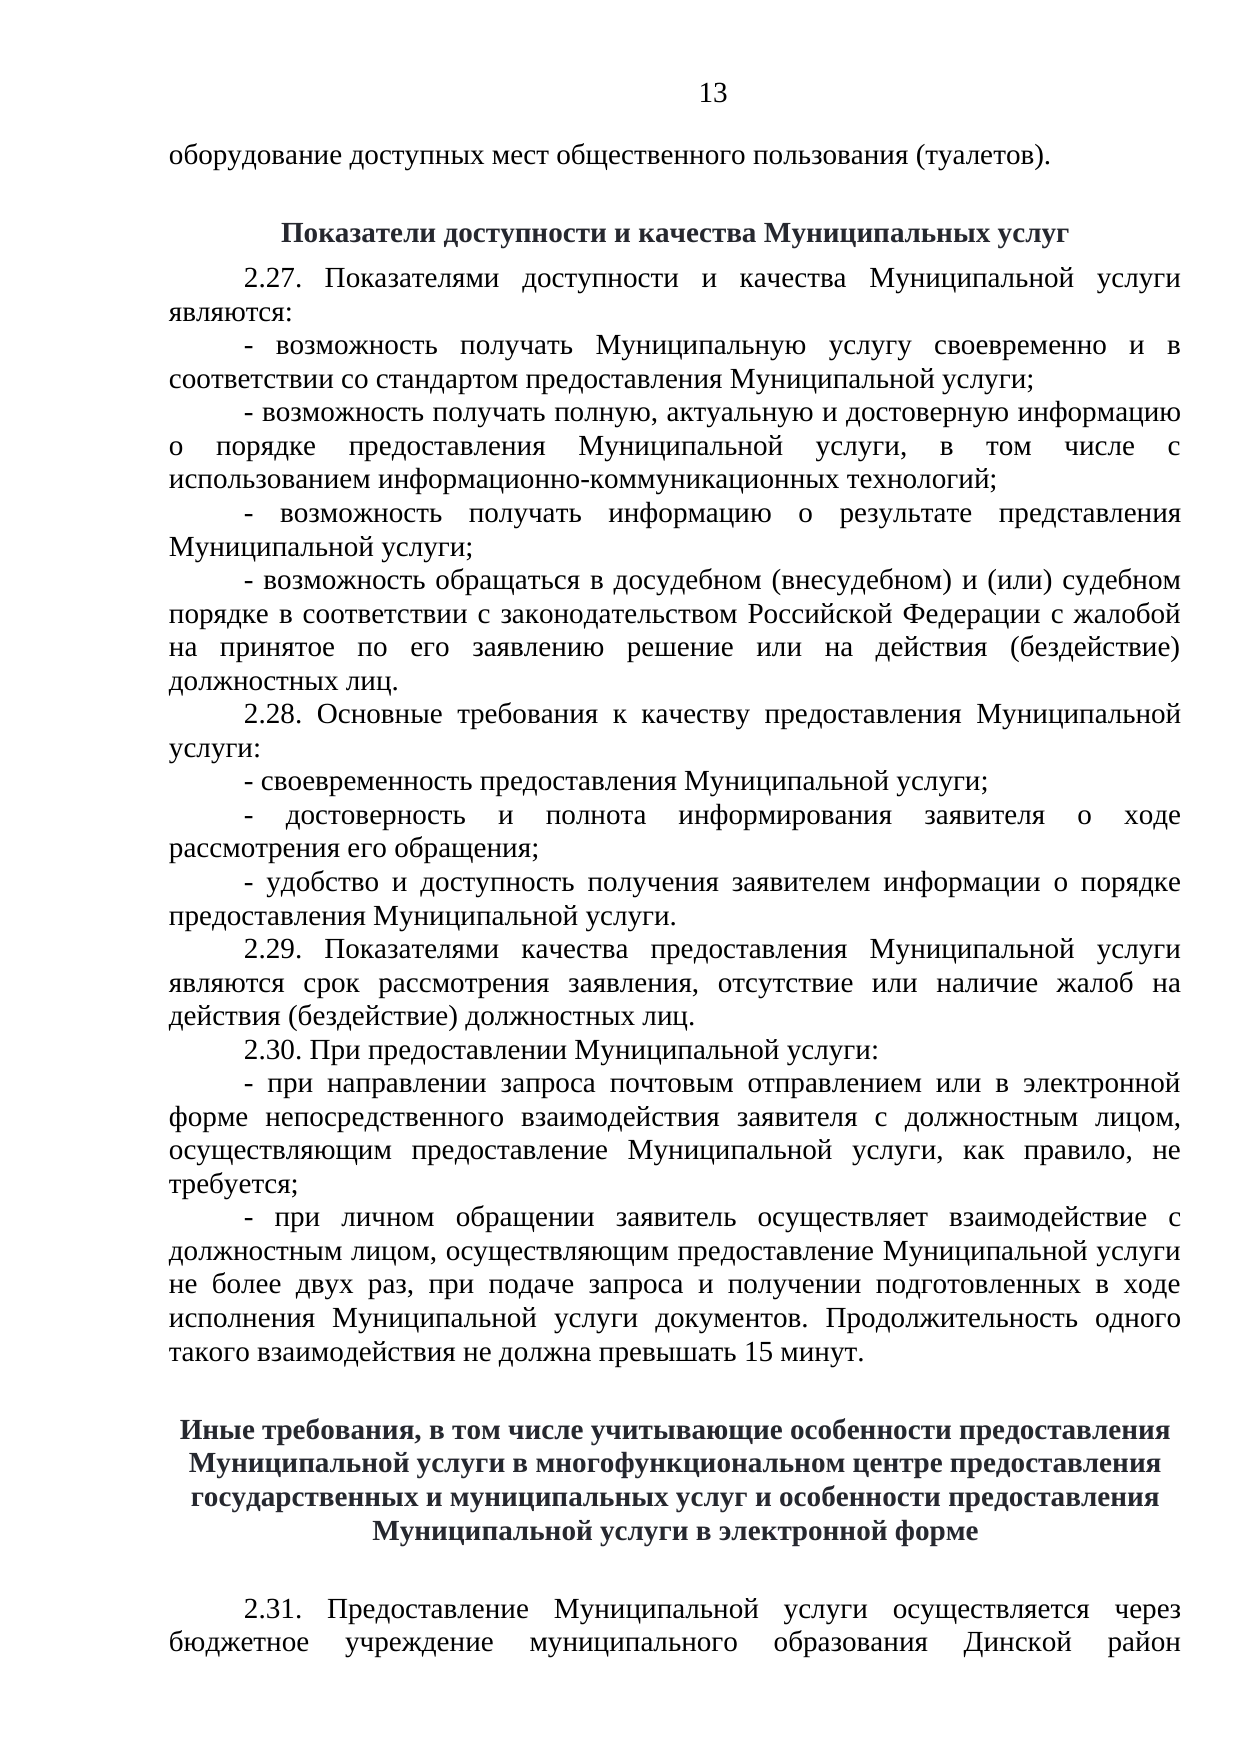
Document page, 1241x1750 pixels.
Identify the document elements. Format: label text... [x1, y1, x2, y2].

text - возможность получать информацию о результате представления Муниципальной услуги; [169, 495, 1182, 562]
text 2.27. Показателями доступности и качества Муниципальной услуги являются: [169, 260, 1182, 327]
text 2.29. Показателями качества предоставления Муниципальной услуги являются срок рассмотрения заявления, отсутствие или наличие жалоб на действия (бездействие) должностных лиц. [169, 931, 1182, 1032]
text - при личном обращении заявитель осуществляет взаимодействие с должностным лицом, осуществляющим предоставление Муниципальной услуги не более двух раз, при подаче запроса и получении подготовленных в ходе исполнения Муниципальной услуги документов. Продолжительность одного такого взаимодействия не должна превышать 15 минут. [169, 1199, 1182, 1367]
text Иные требования, в том числе учитывающие особенности предоставления Муниципальной услуги в многофункциональном центре предоставления государственных и муниципальных услуг и особенности предоставления Муниципальной услуги в электронной форме [169, 1412, 1182, 1546]
text - возможность получать полную, актуальную и достоверную информацию о порядке предоставления Муниципальной услуги, в том числе с использованием информационно-коммуникационных технологий; [169, 394, 1182, 495]
text - при направлении запроса почтовым отправлением или в электронной форме непосредственного взаимодействия заявителя с должностным лицом, осуществляющим предоставление Муниципальной услуги, как правило, не требуется; [169, 1065, 1182, 1199]
text - возможность обращаться в досудебном (внесудебном) и (или) судебном порядке в соответствии с законодательством Российской Федерации с жалобой на принятое по его заявлению решение или на действия (бездействие) должностных лиц. [169, 562, 1182, 696]
text - удобство и доступность получения заявителем информации о порядке предоставления Муниципальной услуги. [169, 864, 1182, 931]
text - своевременность предоставления Муниципальной услуги; [169, 763, 1182, 797]
text 2.30. При предоставлении Муниципальной услуги: [169, 1032, 1182, 1065]
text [169, 137, 1182, 171]
text Показатели доступности и качества Муниципальных услуг [169, 216, 1182, 249]
text 2.28. Основные требования к качеству предоставления Муниципальной услуги: [169, 696, 1182, 763]
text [169, 1591, 1182, 1658]
text - достоверность и полнота информирования заявителя о ходе рассмотрения его обращения; [169, 797, 1182, 864]
text - возможность получать Муниципальную услугу своевременно и в соответствии со стандартом предоставления Муниципальной услуги; [169, 327, 1182, 394]
